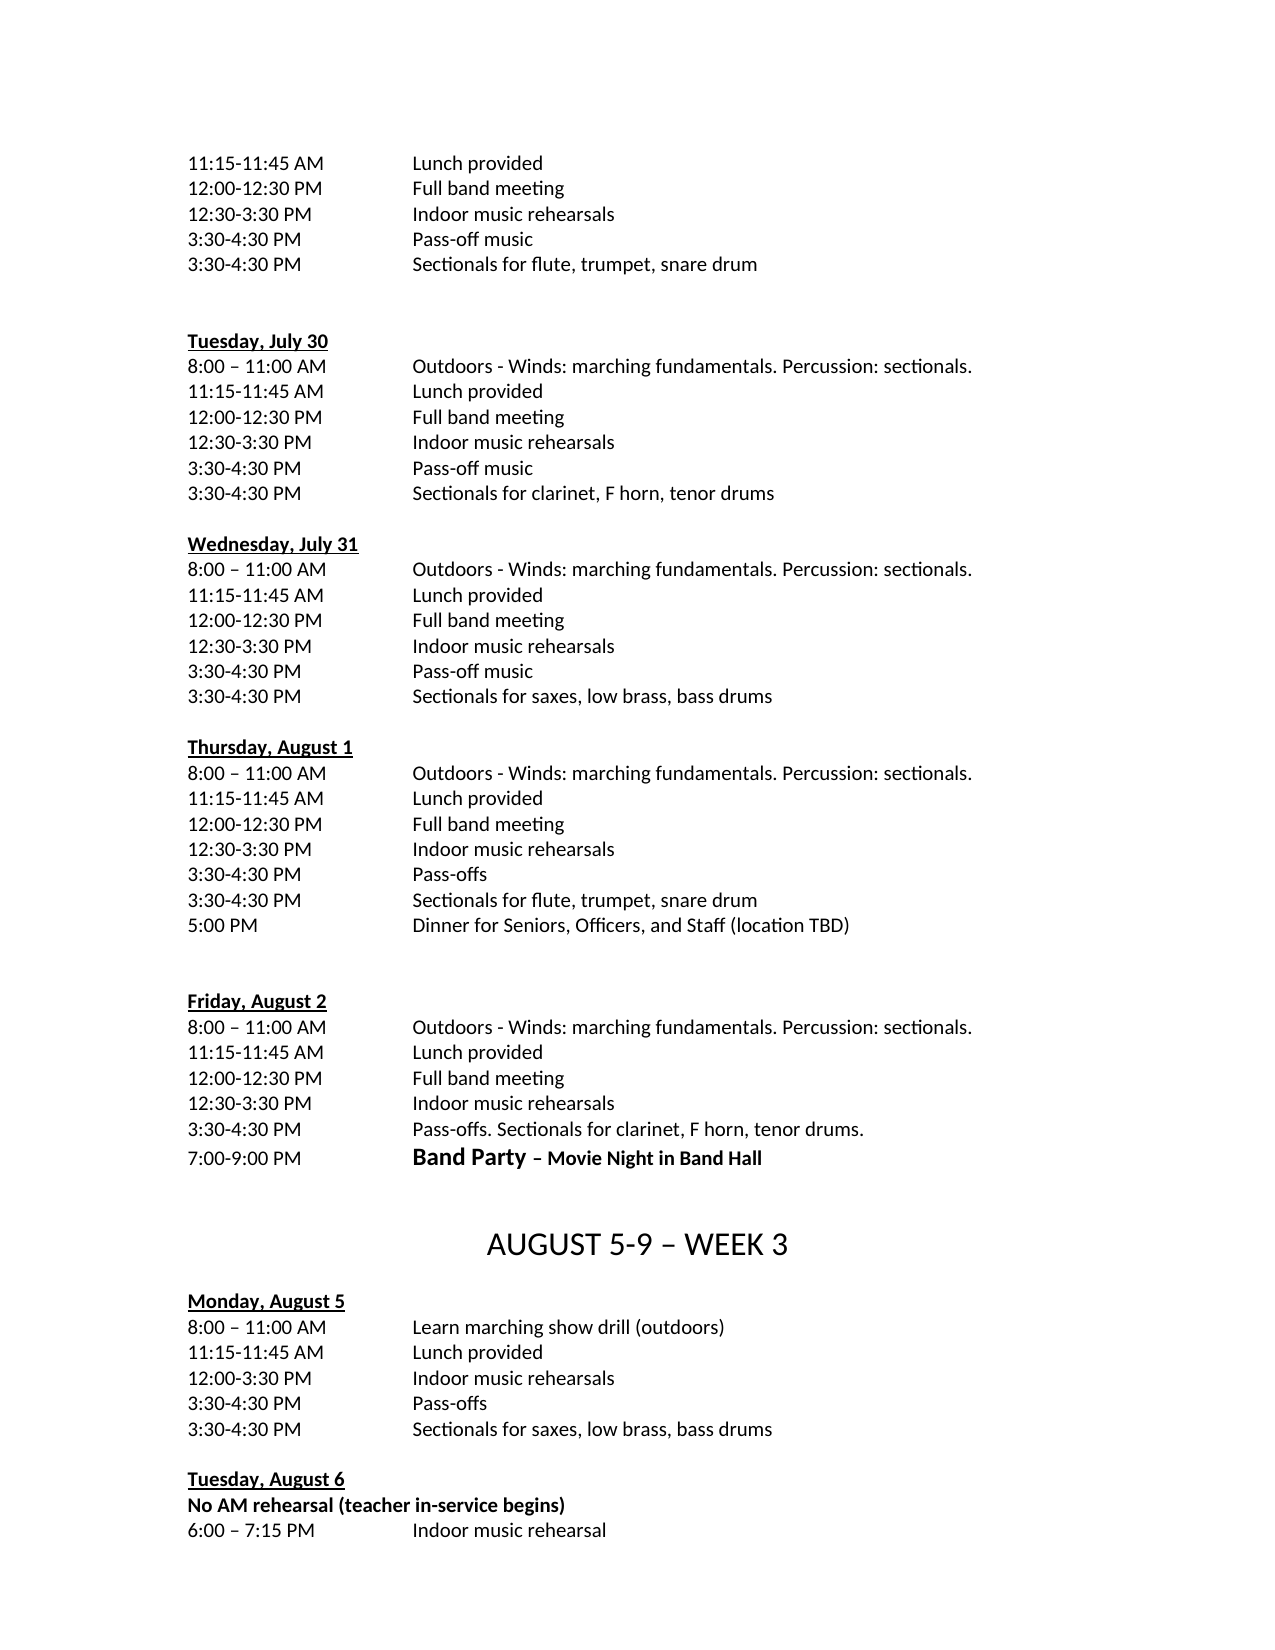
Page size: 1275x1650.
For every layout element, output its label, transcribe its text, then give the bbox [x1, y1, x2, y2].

text 12:30-3:30 PM Indoor music rehearsals [187, 633, 1087, 658]
text 3:30-4:30 PM Sectionals for clarinet, F horn, tenor drums [187, 480, 1087, 506]
text 8:00 – 11:00 AM Outdoors - Winds: marching fundamentals. Percussion: sectionals. [187, 1014, 1087, 1039]
text 3:30-4:30 PM Pass-offs. Sectionals for clarinet, F horn, tenor drums. [187, 1116, 1087, 1141]
text 3:30-4:30 PM Sectionals for saxes, low brass, bass drums [187, 684, 1087, 709]
text Thursday, August 1 [187, 734, 1087, 760]
text 3:30-4:30 PM Pass-offs [187, 1390, 1087, 1416]
text 3:30-4:30 PM Pass-off music [187, 455, 1087, 480]
text 11:15-11:45 AM Lunch provided [187, 1339, 1087, 1365]
text 11:15-11:45 AM Lunch provided [187, 785, 1087, 811]
text 3:30-4:30 PM Sectionals for flute, trumpet, snare drum [187, 252, 1087, 277]
text 8:00 – 11:00 AM Learn marching show drill (outdoors) [187, 1314, 1087, 1339]
text 11:15-11:45 AM Lunch provided [187, 582, 1087, 607]
text 5:00 PM Dinner for Seniors, Officers, and Staff (location TBD) [187, 912, 1087, 938]
text 3:30-4:30 PM Sectionals for flute, trumpet, snare drum [187, 887, 1087, 912]
text 8:00 – 11:00 AM Outdoors - Winds: marching fundamentals. Percussion: sectionals. [187, 557, 1087, 582]
text 12:00-12:30 PM Full band meeting [187, 175, 1087, 201]
text 6:00 – 7:15 PM Indoor music rehearsal [187, 1517, 1087, 1543]
text 12:00-3:30 PM Indoor music rehearsals [187, 1365, 1087, 1390]
text 12:00-12:30 PM Full band meeting [187, 607, 1087, 633]
text 12:30-3:30 PM Indoor music rehearsals [187, 1090, 1087, 1116]
text 3:30-4:30 PM Sectionals for saxes, low brass, bass drums [187, 1416, 1087, 1441]
text 8:00 – 11:00 AM Outdoors - Winds: marching fundamentals. Percussion: sectionals. [187, 353, 1087, 379]
text 12:00-12:30 PM Full band meeting [187, 404, 1087, 429]
text No AM rehearsal (teacher in-service begins) [187, 1492, 1087, 1517]
text Tuesday, August 6 [187, 1467, 1087, 1492]
text Friday, August 2 [187, 989, 1087, 1014]
text Wednesday, July 31 [187, 531, 1087, 557]
text Monday, August 5 [187, 1289, 1087, 1314]
text 12:30-3:30 PM Indoor music rehearsals [187, 429, 1087, 455]
text 3:30-4:30 PM Pass-offs [187, 862, 1087, 887]
text 12:00-12:30 PM Full band meeting [187, 1065, 1087, 1090]
text 12:30-3:30 PM Indoor music rehearsals [187, 836, 1087, 862]
text 7:00-9:00 PM Band Party – Movie Night in Band Hall [187, 1141, 1087, 1172]
text 12:30-3:30 PM Indoor music rehearsals [187, 201, 1087, 226]
text Tuesday, July 30 [187, 328, 1087, 353]
text 11:15-11:45 AM Lunch provided [187, 1039, 1087, 1065]
text 12:00-12:30 PM Full band meeting [187, 811, 1087, 836]
text 11:15-11:45 AM Lunch provided [187, 150, 1087, 175]
text 8:00 – 11:00 AM Outdoors - Winds: marching fundamentals. Percussion: sectionals. [187, 760, 1087, 785]
text 3:30-4:30 PM Pass-off music [187, 658, 1087, 684]
text AUGUST 5-9 – WEEK 3 [187, 1223, 1087, 1263]
text 3:30-4:30 PM Pass-off music [187, 226, 1087, 252]
text 11:15-11:45 AM Lunch provided [187, 379, 1087, 404]
